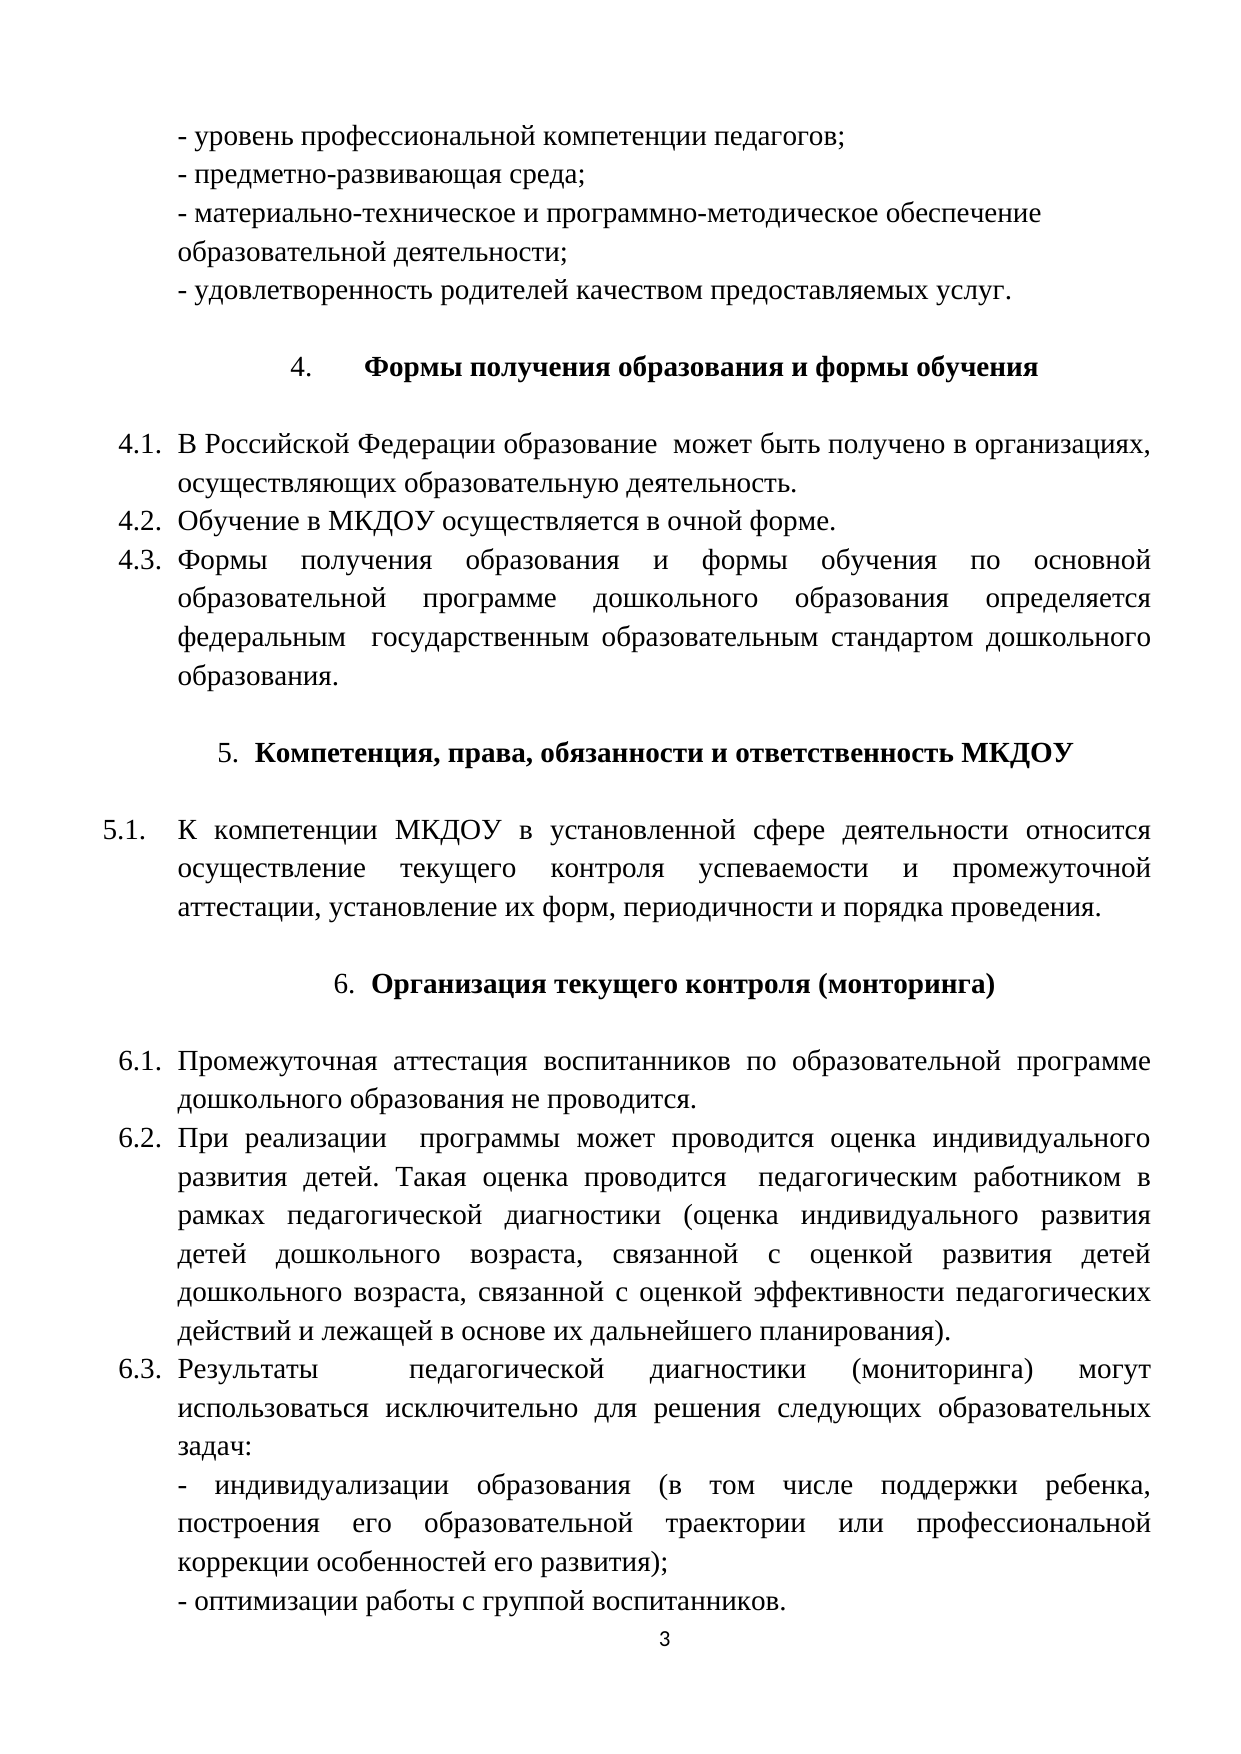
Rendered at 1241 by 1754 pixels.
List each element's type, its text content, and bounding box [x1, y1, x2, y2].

list Организация текущего контроля (монторинга) [177, 966, 1152, 999]
list Формы получения образования и формы обучения по основной образовательной программе дошкольного образования определяется федеральным государственным образовательным стандартом дошкольного образования. [118, 542, 1152, 691]
list Промежуточная аттестация воспитанников по образовательной программе дошкольного образования не проводится. [118, 1043, 1152, 1115]
list Результаты педагогической диагностики (мониторинга) могут использоваться исключительно для решения следующих образовательных задач: [118, 1351, 1152, 1462]
list - уровень профессиональной компетенции педагогов; [177, 118, 1152, 152]
list - удовлетворенность родителей качеством предоставляемых услуг. [177, 272, 1152, 306]
list Компетенция, права, обязанности и ответственность МКДОУ [140, 735, 1152, 768]
list К компетенции МКДОУ в установленной сфере деятельности относится осуществление текущего контроля успеваемости и промежуточной аттестации, установление их форм, периодичности и порядка проведения. [102, 812, 1152, 922]
list Обучение в МКДОУ осуществляется в очной форме. [118, 503, 1152, 537]
text - индивидуализации образования (в том числе поддержки ребенка, построения его образовательной траектории или профессиональной коррекции особенностей его развития); [177, 1467, 1152, 1578]
list Формы получения образования и формы обучения [177, 349, 1152, 383]
list - предметно-развивающая среда; [177, 157, 1152, 190]
text - оптимизации работы с группой воспитанников. [177, 1583, 1152, 1616]
list В Российской Федерации образование может быть получено в организациях, осуществляющих образовательную деятельность. [118, 426, 1152, 498]
list - материально-техническое и программно-методическое обеспечение образовательной деятельности; [177, 195, 1152, 267]
list При реализации программы может проводится оценка индивидуального развития детей. Такая оценка проводится педагогическим работником в рамках педагогической диагностики (оценка индивидуального развития детей дошкольного возраста, связанной с оценкой развития детей дошкольного возраста, связанной с оценкой эффективности педагогических действий и лежащей в основе их дальнейшего планирования). [118, 1120, 1152, 1346]
